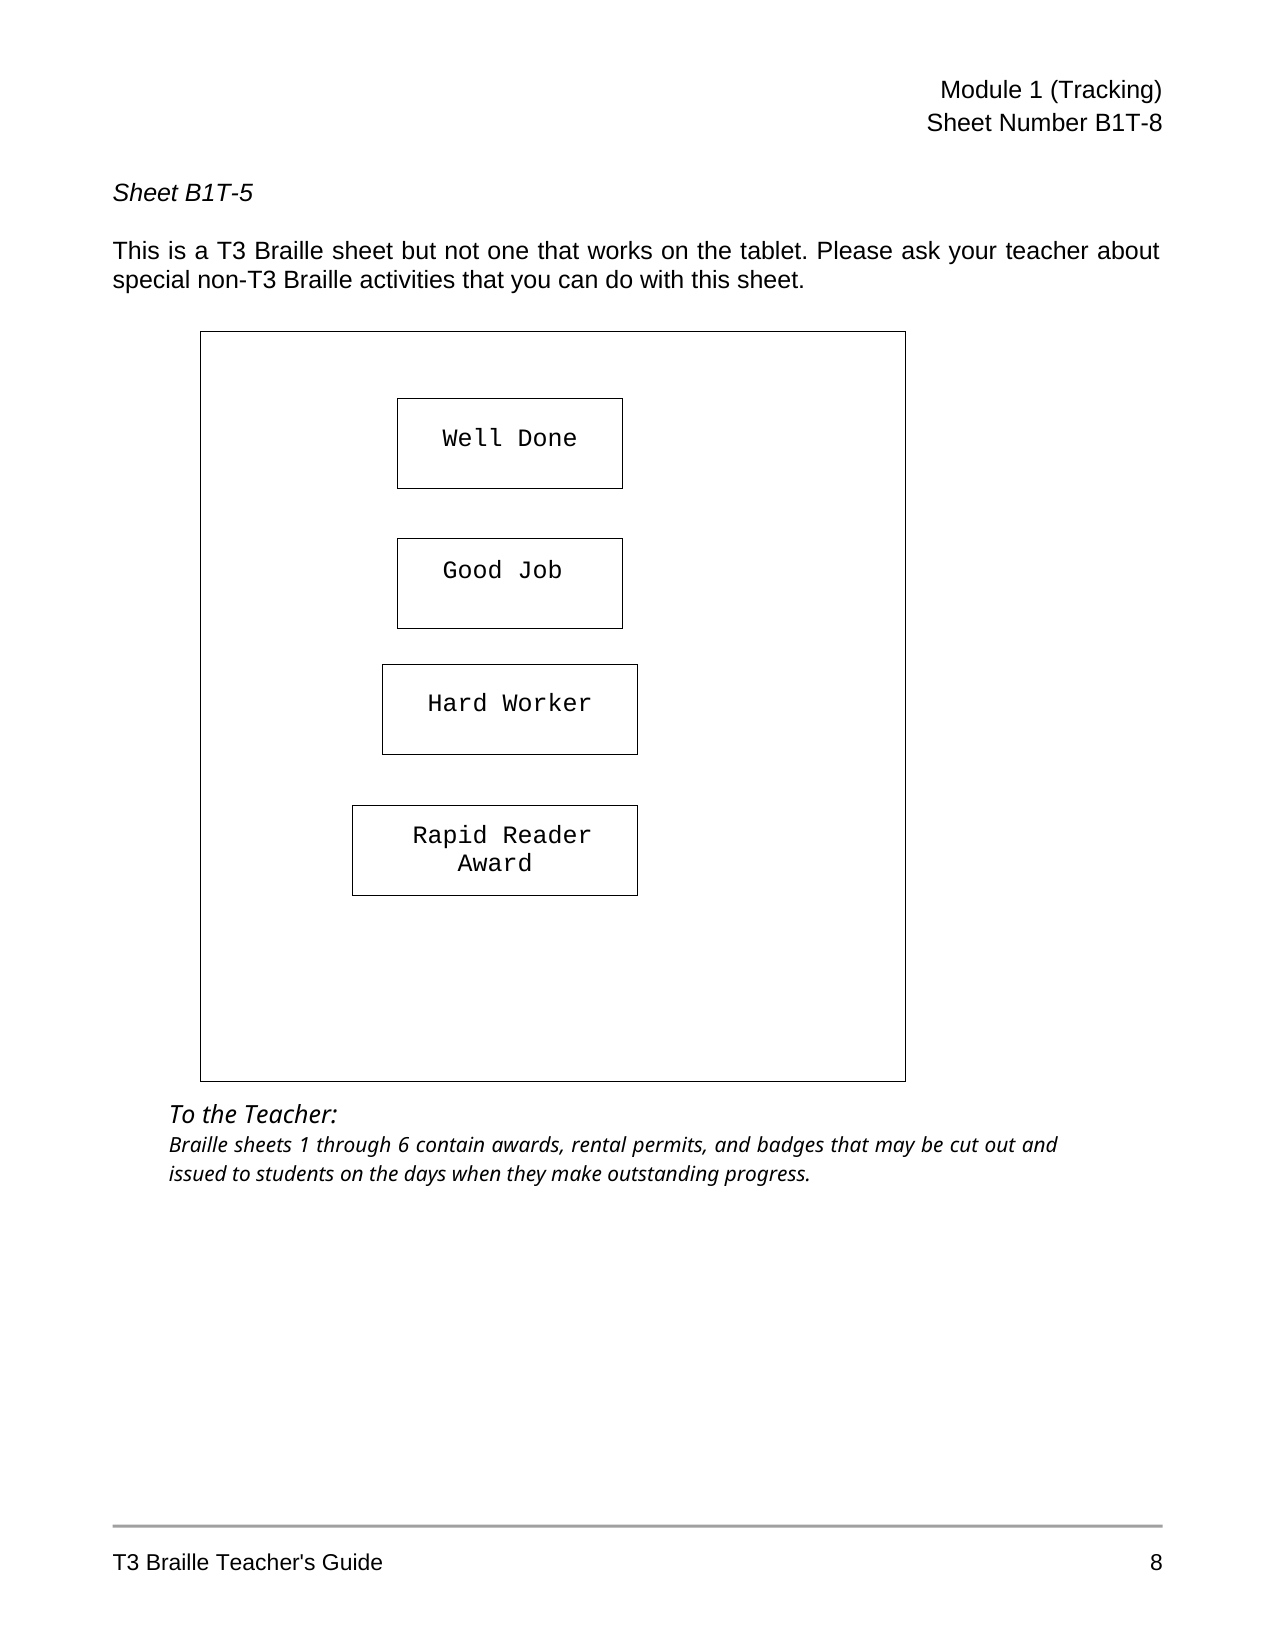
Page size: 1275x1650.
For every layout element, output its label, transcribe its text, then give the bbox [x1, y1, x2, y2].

text Award [262, 851, 1162, 879]
text Hard Worker [262, 690, 1162, 718]
subtitle Sheet B1T-5 [112, 178, 1162, 207]
text Good Job [262, 558, 1162, 586]
text This is a T3 Braille sheet but not one that works on the tablet. Please ask your teacher about special non-T3 Braille activities that you can do with this sheet. [112, 236, 1162, 293]
text Rapid Reader [262, 822, 1162, 851]
text Well Done [262, 426, 1162, 454]
text Braille sheets 1 through 6 contain awards, rental permits, and badges that may be cut out and issued to students on the days when they make outstanding progress. [169, 1131, 1059, 1187]
text To the Teacher: [169, 1096, 1059, 1131]
